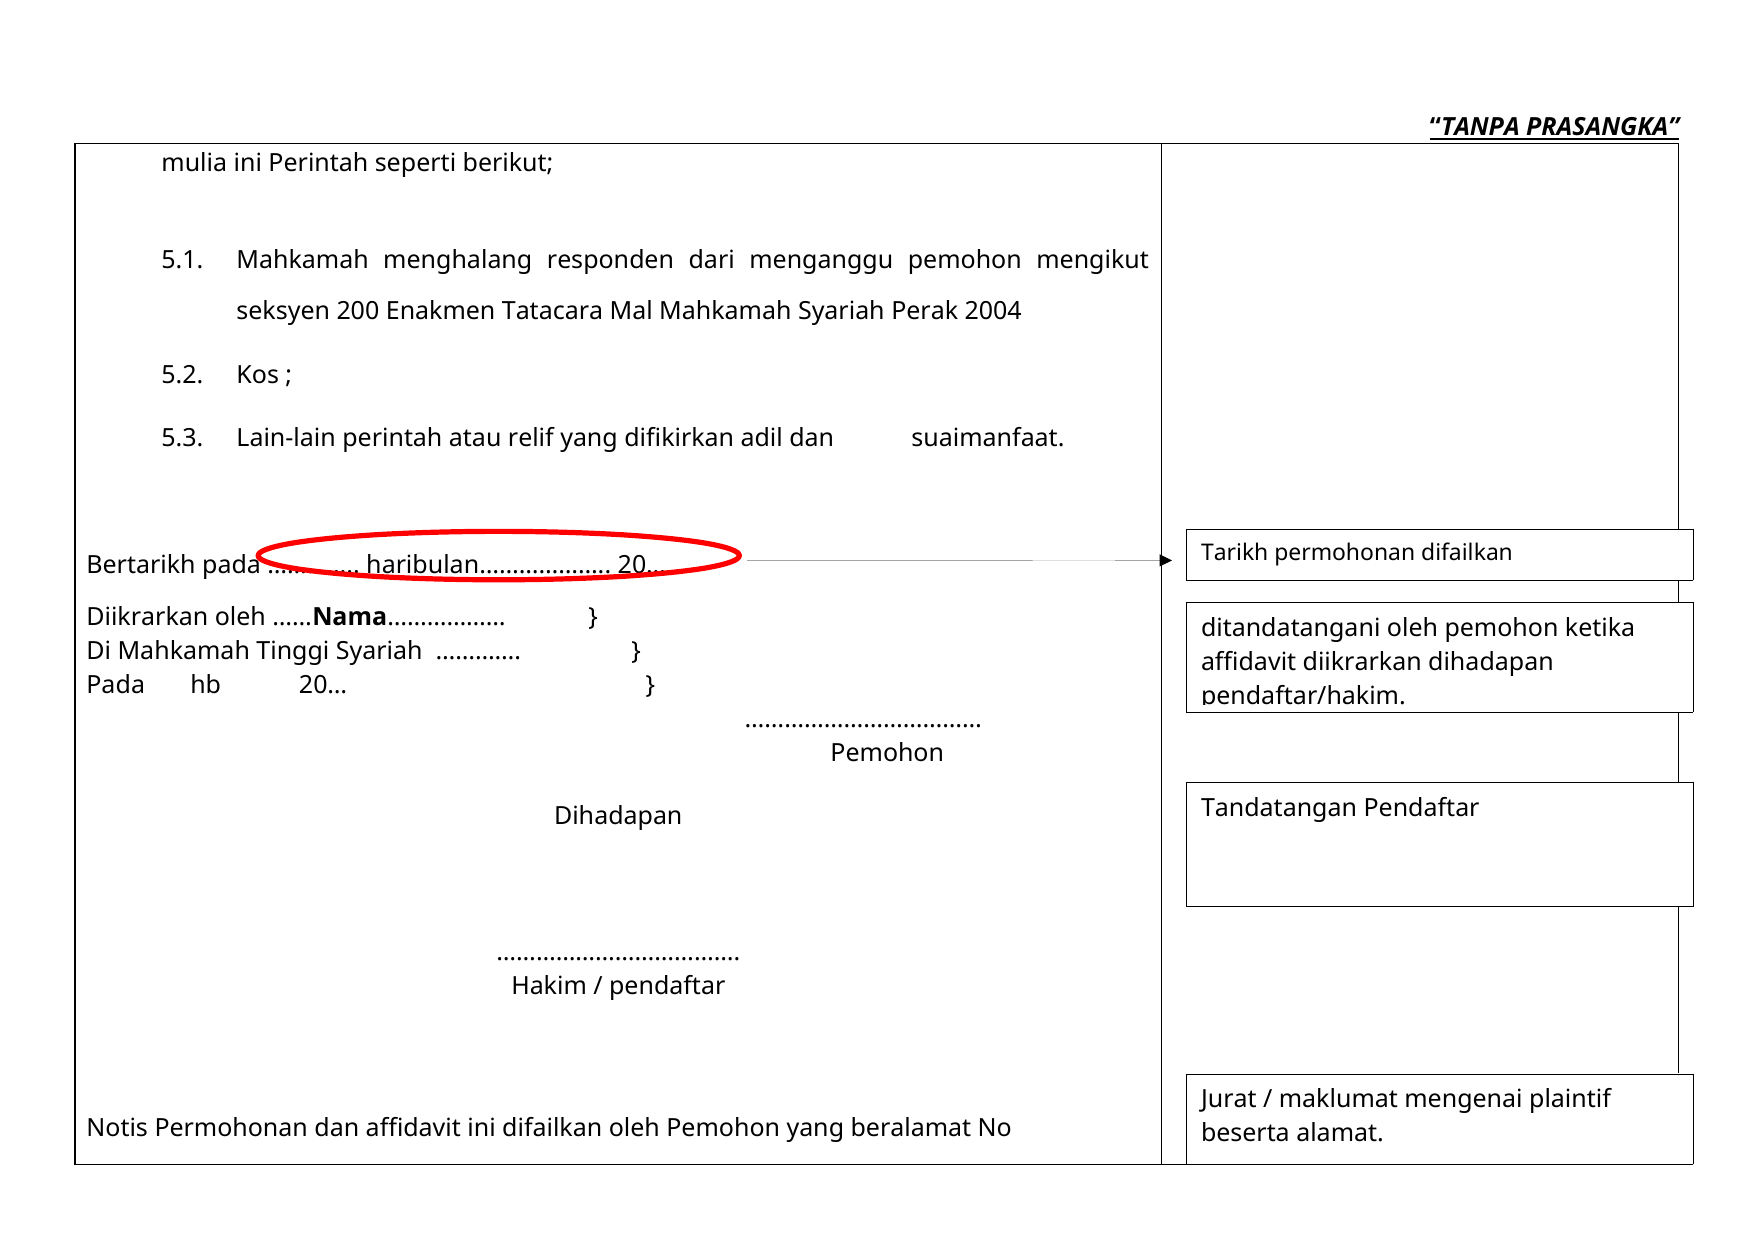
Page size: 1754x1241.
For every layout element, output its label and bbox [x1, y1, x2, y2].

table_header [76, 144, 1161, 1164]
table_header [1162, 144, 1678, 1164]
